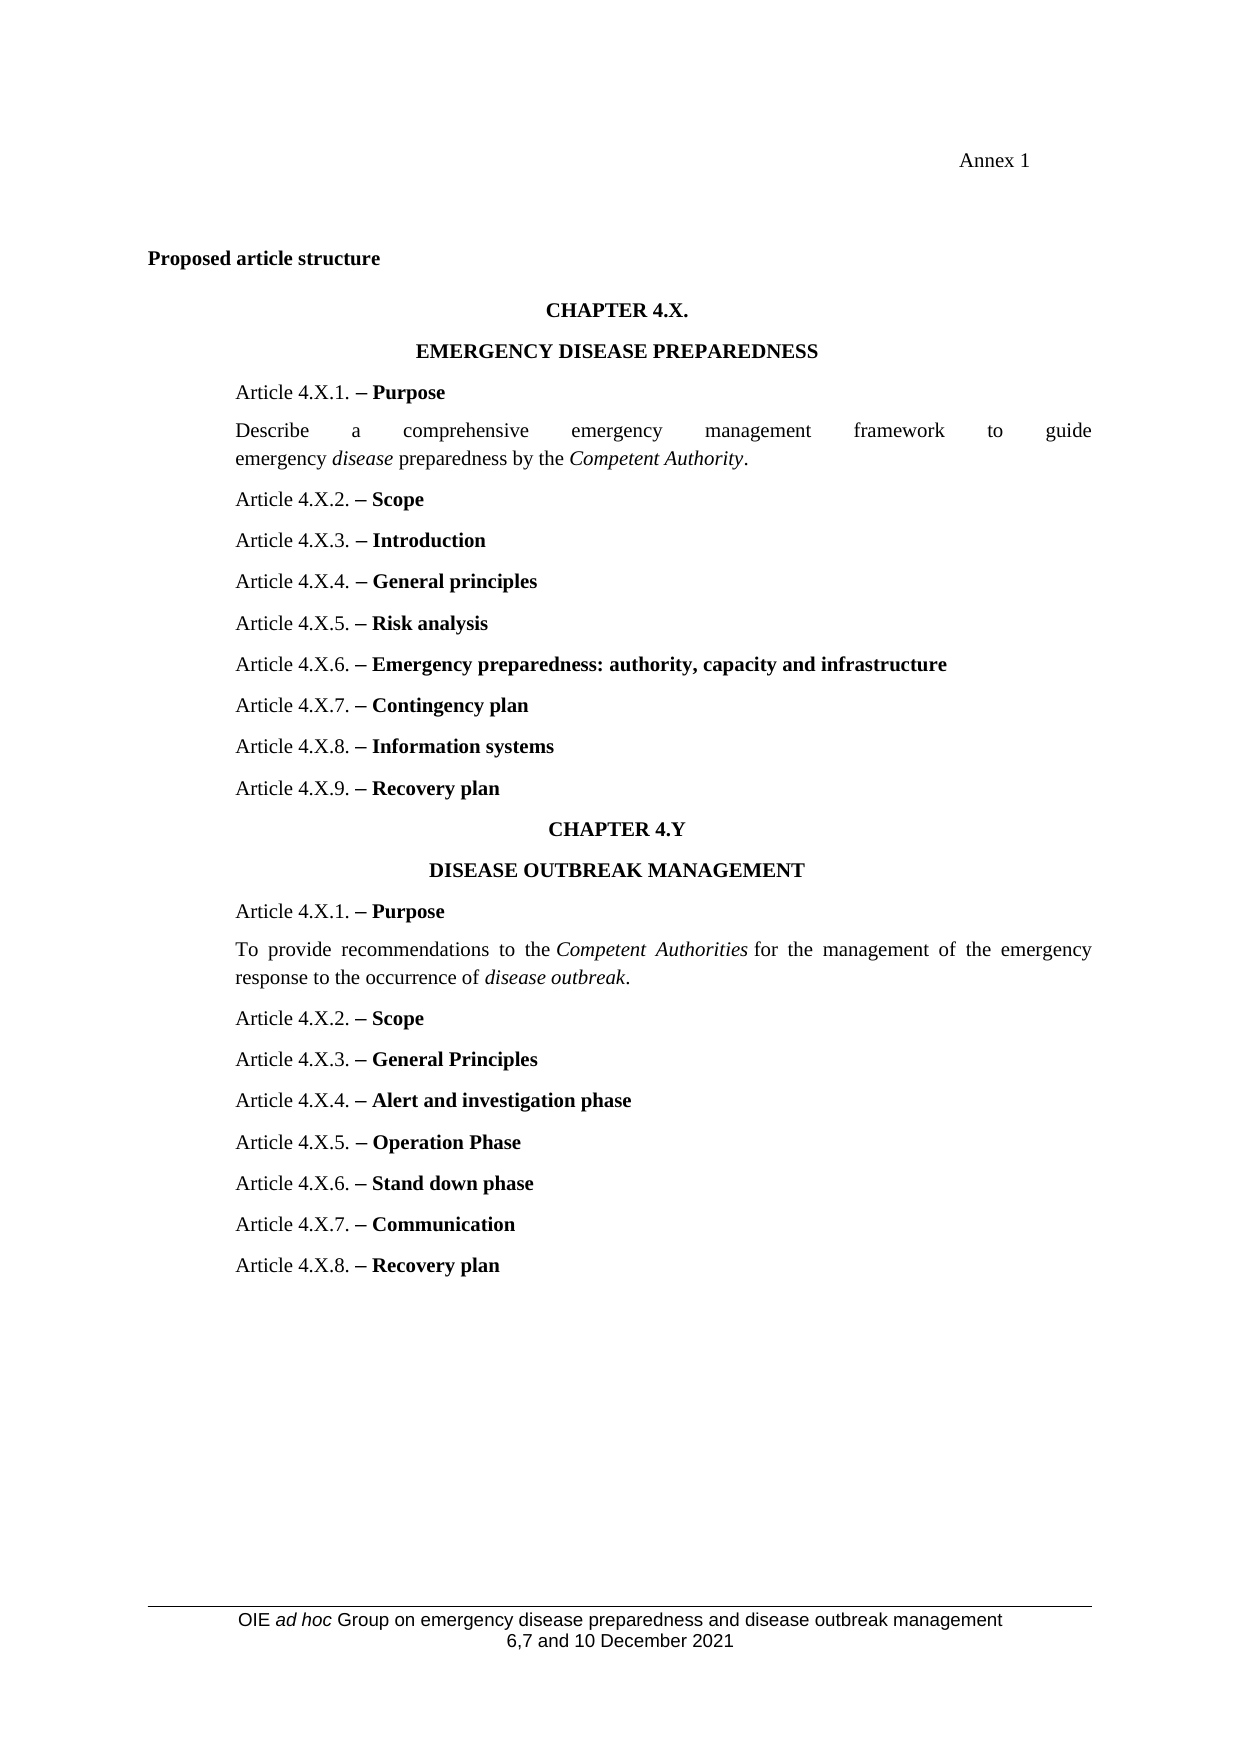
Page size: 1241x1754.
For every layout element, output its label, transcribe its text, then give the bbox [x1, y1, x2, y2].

text Article 4.X.2. – Scope [235, 483, 1092, 512]
text Article 4.X.8. – Recovery plan [235, 1249, 1092, 1278]
text Article 4.X.1. – Purpose [235, 896, 1092, 924]
text Article 4.X.3. – Introduction [235, 524, 1092, 553]
text Article 4.X.4. – General principles [235, 566, 1092, 594]
text Article 4.X.7. – Communication [235, 1208, 1092, 1237]
text EMERGENCY DISEASE PREPAREDNESS [148, 335, 1092, 364]
text Article 4.X.1. – Purpose [235, 376, 1092, 405]
text DISEASE OUTBREAK MANAGEMENT [148, 854, 1092, 883]
text Article 4.X.5. – Operation Phase [235, 1126, 1092, 1154]
text Article 4.X.2. – Scope [235, 1002, 1092, 1031]
text Article 4.X.7. – Contingency plan [235, 689, 1092, 718]
text Article 4.X.6. – Emergency preparedness: authority, capacity and infrastructure [235, 648, 1092, 677]
text To provide recommendations to the Competent Authorities for the management of the emergency response to the occurrence of disease outbreak. [235, 937, 1092, 989]
text CHAPTER 4.Y [148, 813, 1092, 842]
text Article 4.X.6. – Stand down phase [235, 1167, 1092, 1196]
text Article 4.X.3. – General Principles [235, 1043, 1092, 1072]
text Describe a comprehensive emergency management framework to guide emergency disease preparedness by the Competent Authority. [235, 418, 1092, 471]
text CHAPTER 4.X. [148, 294, 1092, 323]
text Proposed article structure [148, 246, 1092, 270]
text Article 4.X.9. – Recovery plan [235, 772, 1092, 801]
text Annex 1 [148, 148, 1092, 172]
text Article 4.X.8. – Information systems [235, 731, 1092, 759]
text Article 4.X.4. – Alert and investigation phase [235, 1084, 1092, 1113]
text Article 4.X.5. – Risk analysis [235, 607, 1092, 636]
